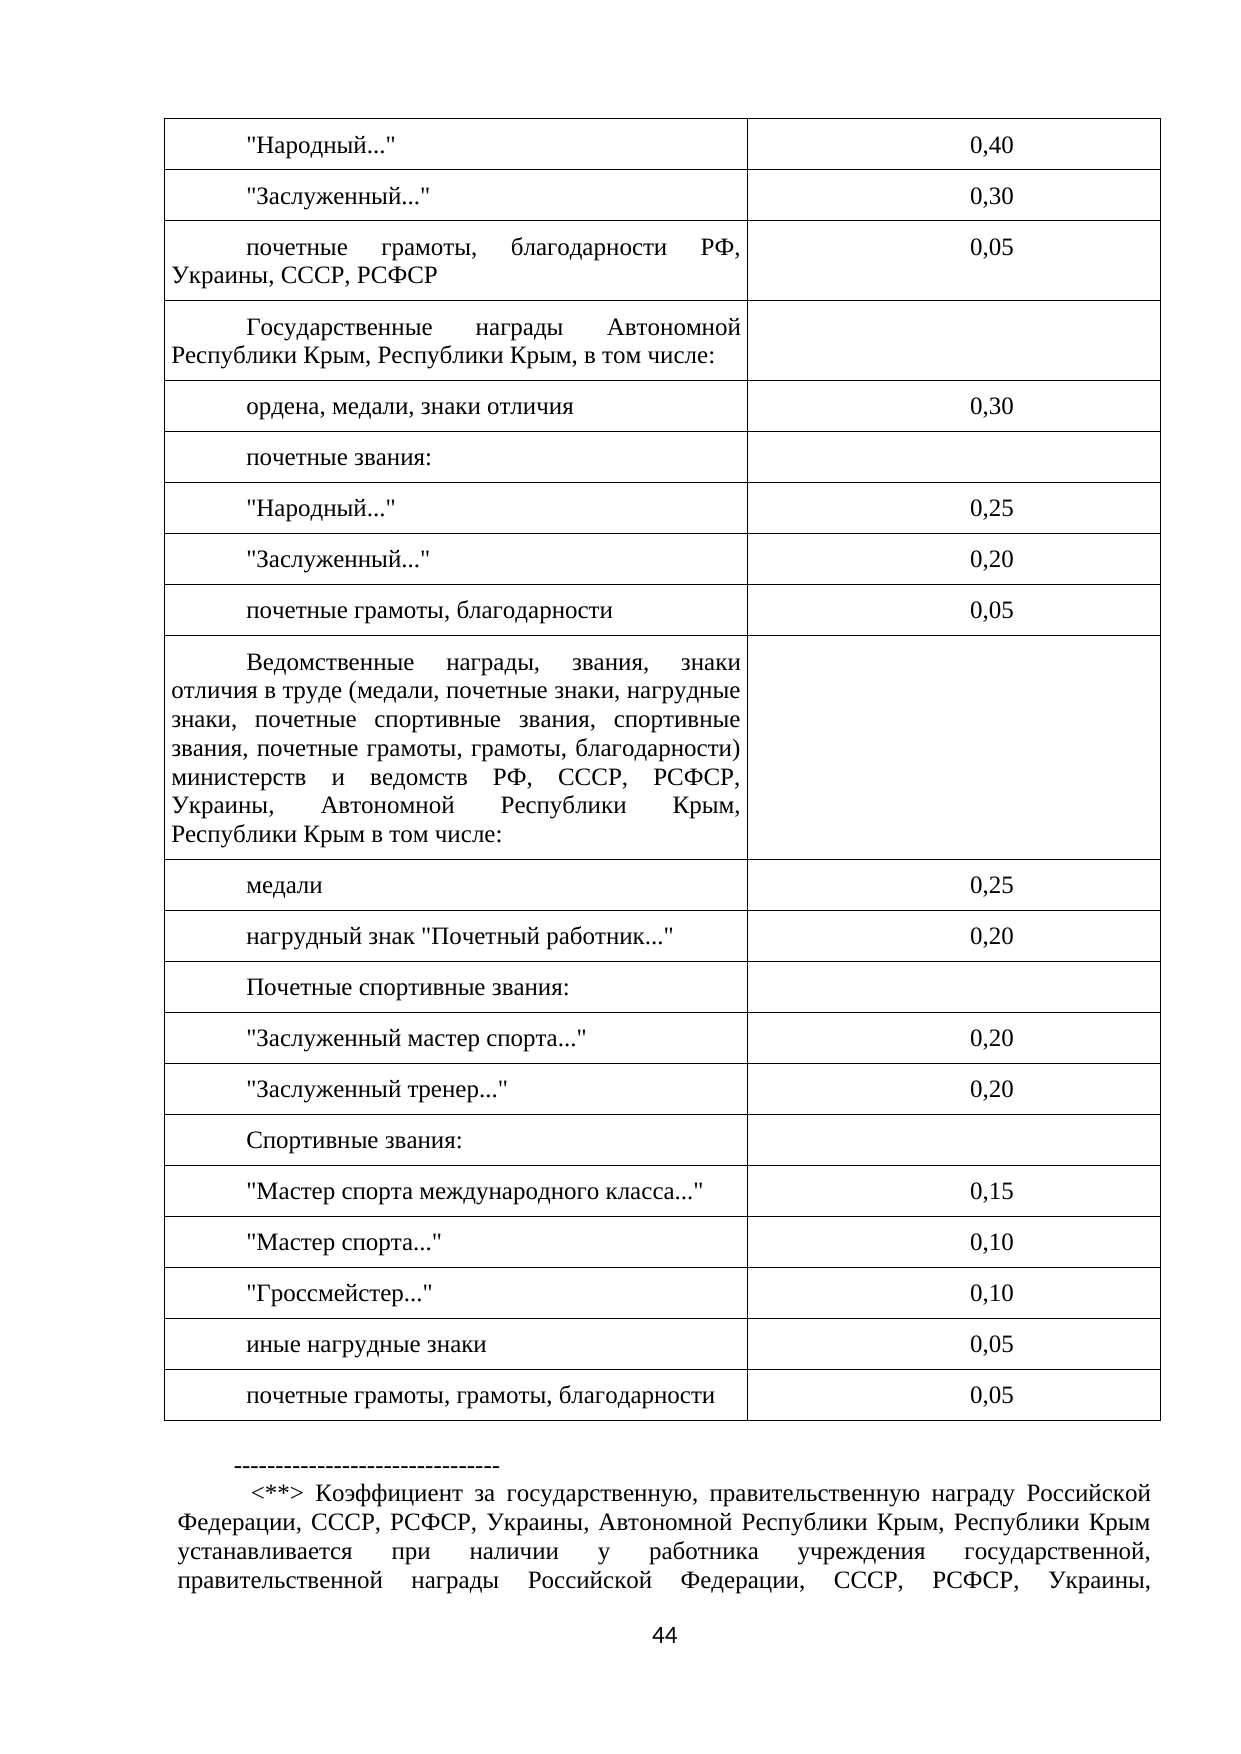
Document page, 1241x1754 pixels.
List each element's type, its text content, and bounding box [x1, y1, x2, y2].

table_cell "Заслуженный..." [165, 170, 747, 220]
table_cell Почетные спортивные звания: [165, 962, 747, 1012]
table_cell 0,05 [748, 1319, 1160, 1369]
table_cell "Мастер спорта международного класса..." [165, 1166, 747, 1216]
table_cell "Заслуженный тренер..." [165, 1064, 747, 1114]
table_cell ордена, медали, знаки отличия [165, 381, 747, 431]
table_cell 0,15 [748, 1166, 1160, 1216]
table_cell 0,05 [748, 585, 1160, 635]
table_cell 0,30 [748, 381, 1160, 431]
table_cell 0,40 [748, 119, 1160, 169]
table_cell 0,25 [748, 860, 1160, 909]
table_cell нагрудный знак "Почетный работник..." [165, 911, 747, 961]
table_cell почетные грамоты, благодарности РФ, Украины, СССР, РСФСР [165, 221, 747, 300]
table_cell медали [165, 860, 747, 909]
table_cell [748, 962, 1160, 1012]
table_cell [748, 1115, 1160, 1165]
table_cell почетные звания: [165, 432, 747, 482]
table_cell 0,10 [748, 1268, 1160, 1318]
table_cell 0,20 [748, 1013, 1160, 1063]
table_cell 0,20 [748, 534, 1160, 584]
table_cell 0,05 [748, 1370, 1160, 1420]
table_cell "Народный..." [165, 119, 747, 169]
table_cell Государственные награды Автономной Республики Крым, Республики Крым, в том числе: [165, 301, 747, 380]
table_cell [748, 432, 1160, 482]
table_cell Ведомственные награды, звания, знаки отличия в труде (медали, почетные знаки, нагрудные знаки, почетные спортивные звания, спортивные звания, почетные грамоты, грамоты, благодарности) министерств и ведомств РФ, СССР, РСФСР, Украины, Автономной Республики Крым, Республики Крым в том числе: [165, 636, 747, 858]
table_cell иные нагрудные знаки [165, 1319, 747, 1369]
table_cell "Мастер спорта..." [165, 1217, 747, 1267]
table_cell "Заслуженный мастер спорта..." [165, 1013, 747, 1063]
text -------------------------------- [177, 1450, 1152, 1478]
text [177, 1478, 1152, 1593]
table_cell 0,05 [748, 221, 1160, 300]
table_cell "Народный..." [165, 483, 747, 533]
table_cell 0,25 [748, 483, 1160, 533]
table_cell [748, 636, 1160, 858]
table_cell Спортивные звания: [165, 1115, 747, 1165]
table_cell 0,30 [748, 170, 1160, 220]
table_cell 0,20 [748, 1064, 1160, 1114]
table_cell почетные грамоты, благодарности [165, 585, 747, 635]
table_cell [748, 301, 1160, 380]
table_cell "Заслуженный..." [165, 534, 747, 584]
table_cell 0,10 [748, 1217, 1160, 1267]
table_cell 0,20 [748, 911, 1160, 961]
table_cell почетные грамоты, грамоты, благодарности [165, 1370, 747, 1420]
table_cell "Гроссмейстер..." [165, 1268, 747, 1318]
